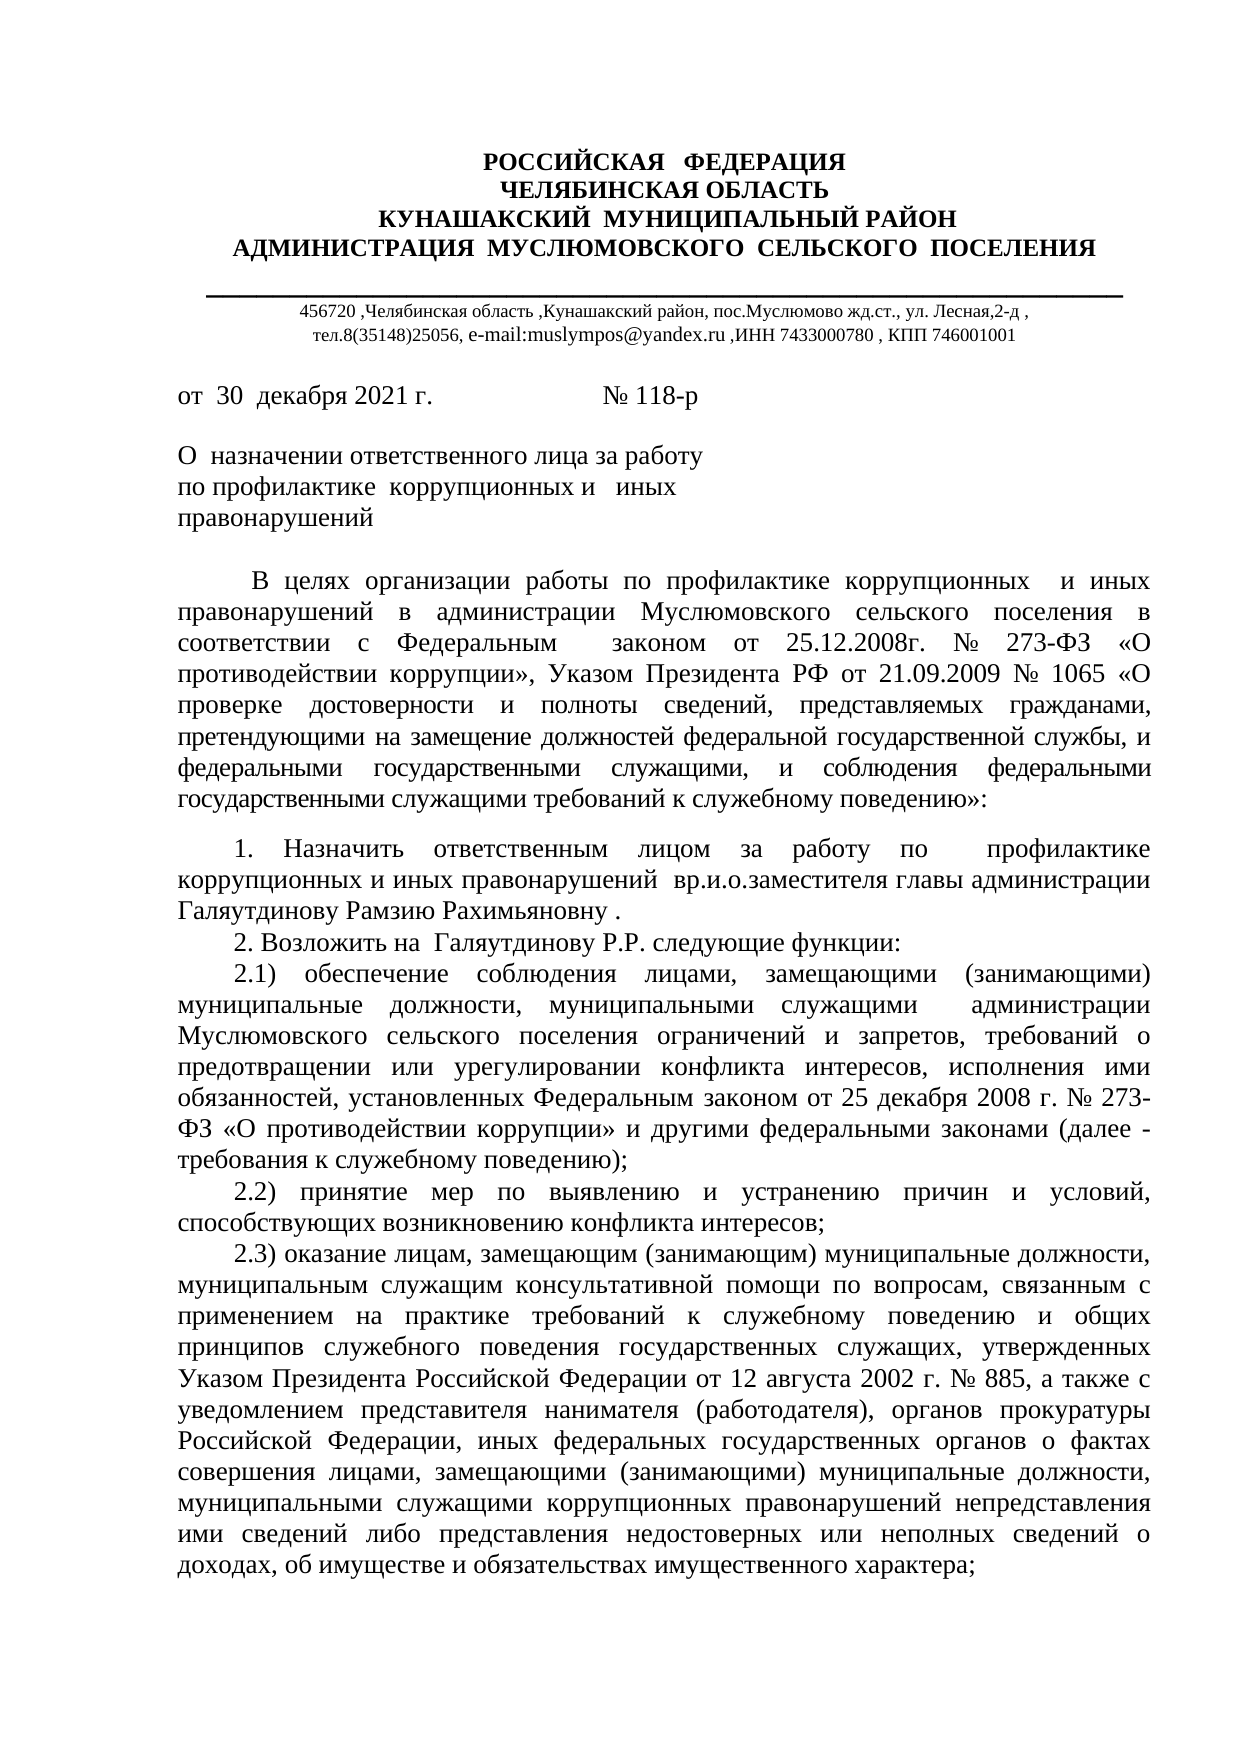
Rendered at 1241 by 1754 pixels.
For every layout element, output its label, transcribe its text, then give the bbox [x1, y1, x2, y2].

text тел.8(35148)25056, e-mail:muslympos@yandex.ru ,ИНН 7433000780 , КПП 746001001 [177, 322, 1152, 346]
text от 30 декабря 2021 г. № 118-р [177, 379, 1152, 411]
text по профилактике коррупционных и иных [177, 470, 1152, 502]
text _______________________________________________________ [177, 262, 1152, 300]
text В целях организации работы по профилактике коррупционных и иных правонарушений в администрации Муслюмовского сельского поселения в соответствии с Федеральным законом от 25.12.2008г. № 273-ФЗ «О противодействии коррупции», Указом Президента РФ от 21.09.2009 № 1065 «О проверке достоверности и полноты сведений, представляемых гражданами, претендующими на замещение должностей федеральной государственной службы, и федеральными государственными служащими, и соблюдения федеральными государственными служащими требований к служебному поведению»: [177, 564, 1152, 813]
text 1. Назначить ответственным лицом за работу по профилактике коррупционных и иных правонарушений вр.и.о.заместителя главы администрации Галяутдинову Рамзию Рахимьяновну . [177, 832, 1152, 926]
text правонарушений [177, 502, 1152, 533]
text КУНАШАКСКИЙ МУНИЦИПАЛЬНЫЙ РАЙОН [177, 204, 1152, 233]
text 2. Возложить на Галяутдинову Р.Р. следующие функции: [177, 926, 1152, 957]
text РОССИЙСКАЯ ФЕДЕРАЦИЯ [177, 147, 1152, 176]
text О назначении ответственного лица за работу [177, 439, 1152, 470]
text 2.2) принятие мер по выявлению и устранению причин и условий, способствующих возникновению конфликта интересов; [177, 1175, 1152, 1237]
text 456720 ,Челябинская область ,Кунашакский район, пос.Муслюмово жд.ст., ул. Лесная,2-д , [177, 300, 1152, 322]
text 2.3) оказание лицам, замещающим (занимающим) муниципальные должности, муниципальным служащим консультативной помощи по вопросам, связанным с применением на практике требований к служебному поведению и общих принципов служебного поведения государственных служащих, утвержденных Указом Президента Российской Федерации от 12 августа 2002 г. № 885, а также с уведомлением представителя нанимателя (работодателя), органов прокуратуры Российской Федерации, иных федеральных государственных органов о фактах совершения лицами, замещающими (занимающими) муниципальные должности, муниципальными служащими коррупционных правонарушений непредставления ими сведений либо представления недостоверных или неполных сведений о доходах, об имуществе и обязательствах имущественного характера; [177, 1237, 1152, 1580]
text ЧЕЛЯБИНСКАЯ ОБЛАСТЬ [177, 176, 1152, 204]
text АДМИНИСТРАЦИЯ МУСЛЮМОВСКОГО СЕЛЬСКОГО ПОСЕЛЕНИЯ [177, 233, 1152, 262]
text 2.1) обеспечение соблюдения лицами, замещающими (занимающими) муниципальные должности, муниципальными служащими администрации Муслюмовского сельского поселения ограничений и запретов, требований о предотвращении или урегулировании конфликта интересов, исполнения ими обязанностей, установленных Федеральным законом от 25 декабря 2008 г. № 273-ФЗ «О противодействии коррупции» и другими федеральными законами (далее - требования к служебному поведению); [177, 957, 1152, 1175]
